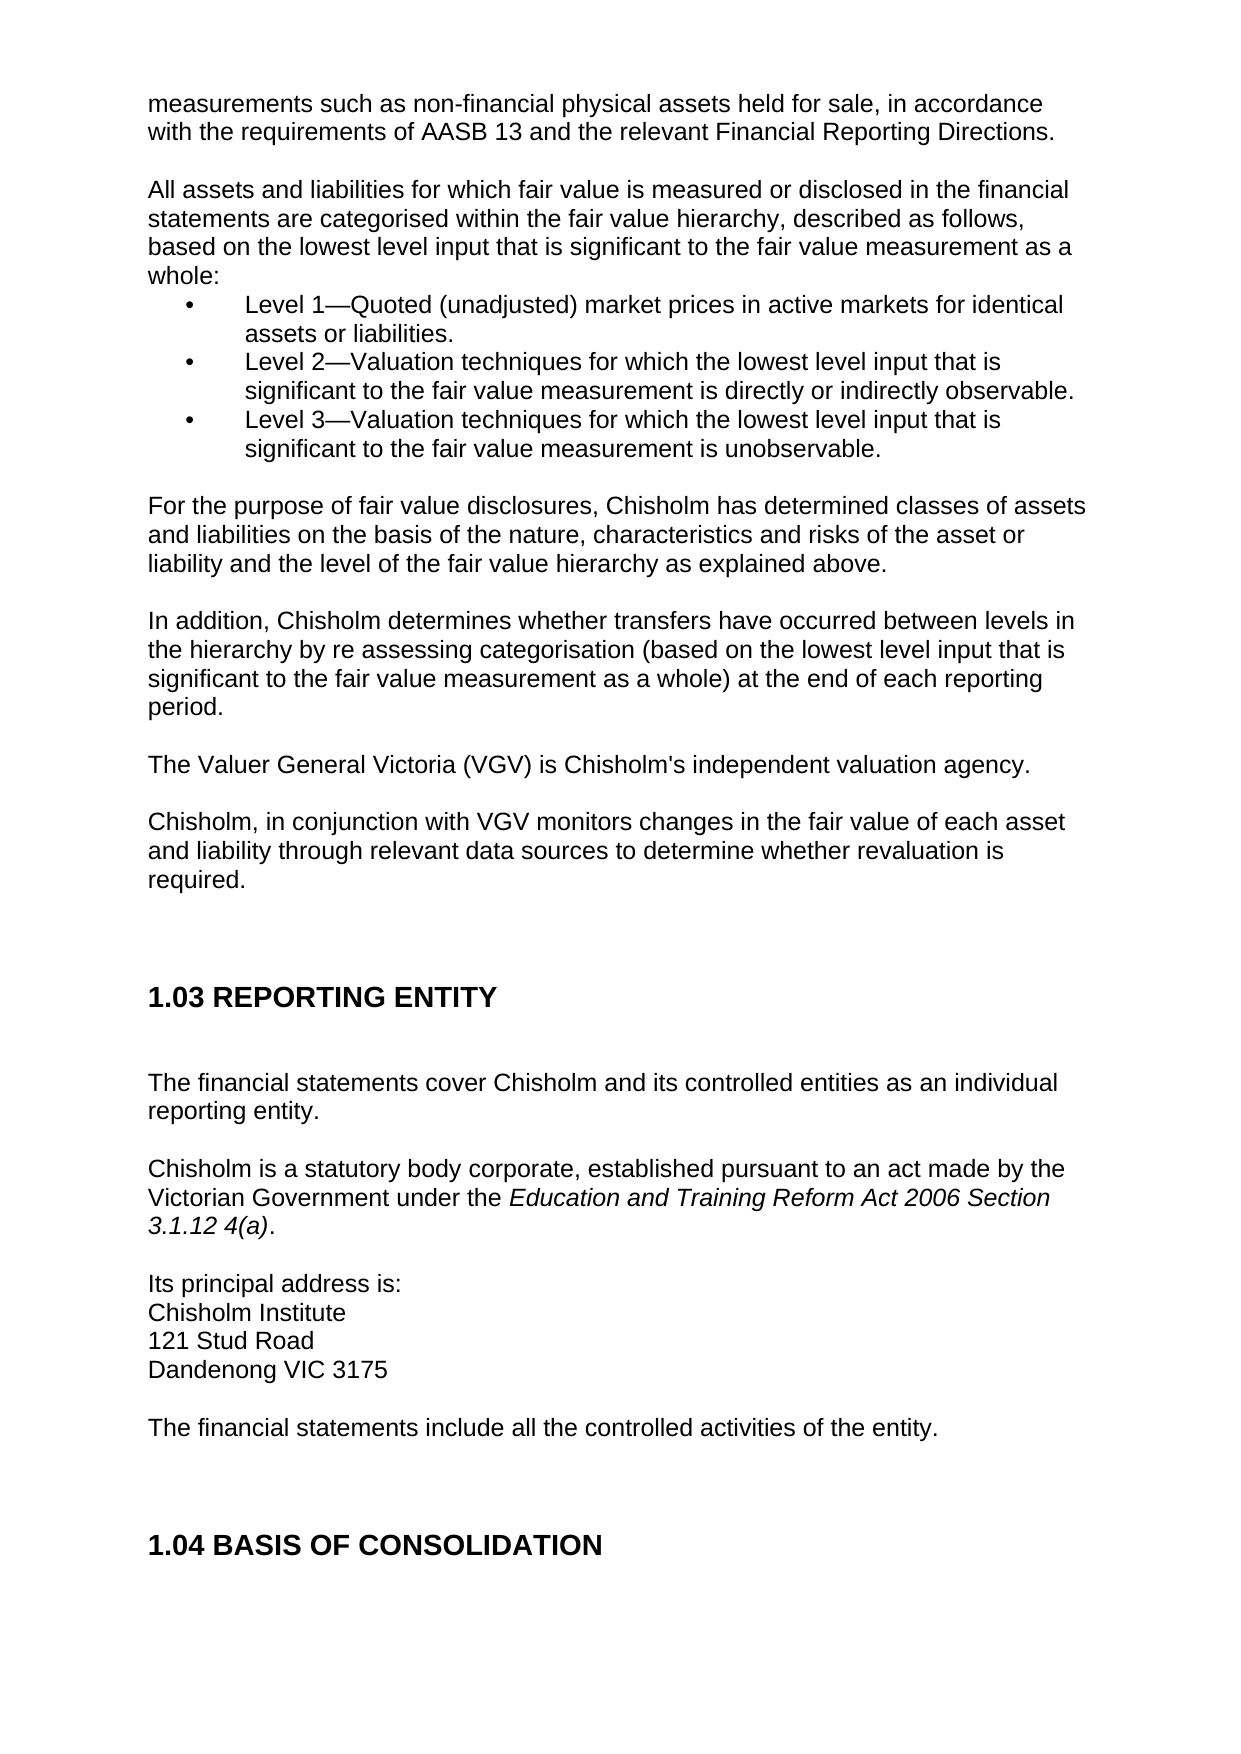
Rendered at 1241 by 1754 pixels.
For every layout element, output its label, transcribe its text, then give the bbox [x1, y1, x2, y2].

text The financial statements include all the controlled activities of the entity. [148, 1412, 1093, 1441]
text Dandenong VIC 3175 [148, 1355, 1093, 1384]
list Level 2—Valuation techniques for which the lowest level input that is significant to the fair value measurement is directly or indirectly observable. [185, 347, 1093, 405]
text For the purpose of fair value disclosures, Chisholm has determined classes of assets and liabilities on the basis of the nature, characteristics and risks of the asset or liability and the level of the fair value hierarchy as explained above. [148, 491, 1093, 577]
text The Valuer General Victoria (VGV) is Chisholm's independent valuation agency. [148, 750, 1093, 778]
text All assets and liabilities for which fair value is measured or disclosed in the financial statements are categorised within the fair value hierarchy, described as follows, based on the lowest level input that is significant to the fair value measurement as a whole: [148, 175, 1093, 290]
text Its principal address is: [148, 1269, 1093, 1297]
text Chisholm is a statutory body corporate, established pursuant to an act made by the Victorian Government under the Education and Training Reform Act 2006 Section 3.1.12 4(a). [148, 1154, 1093, 1240]
text In addition, Chisholm determines whether transfers have occurred between levels in the hierarchy by re assessing categorisation (based on the lowest level input that is significant to the fair value measurement as a whole) at the end of each reporting period. [148, 606, 1093, 721]
list Level 1—Quoted (unadjusted) market prices in active markets for identical assets or liabilities. [185, 290, 1093, 347]
text 121 Stud Road [148, 1326, 1093, 1355]
subtitle 1.04 BASIS OF CONSOLIDATION [148, 1528, 1093, 1561]
text The financial statements cover Chisholm and its controlled entities as an individual reporting entity. [148, 1067, 1093, 1125]
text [148, 88, 1093, 146]
text Chisholm Institute [148, 1297, 1093, 1326]
text Chisholm, in conjunction with VGV monitors changes in the fair value of each asset and liability through relevant data sources to determine whether revaluation is required. [148, 807, 1093, 893]
list Level 3—Valuation techniques for which the lowest level input that is significant to the fair value measurement is unobservable. [185, 405, 1093, 462]
subtitle 1.03 REPORTING ENTITY [148, 980, 1093, 1014]
